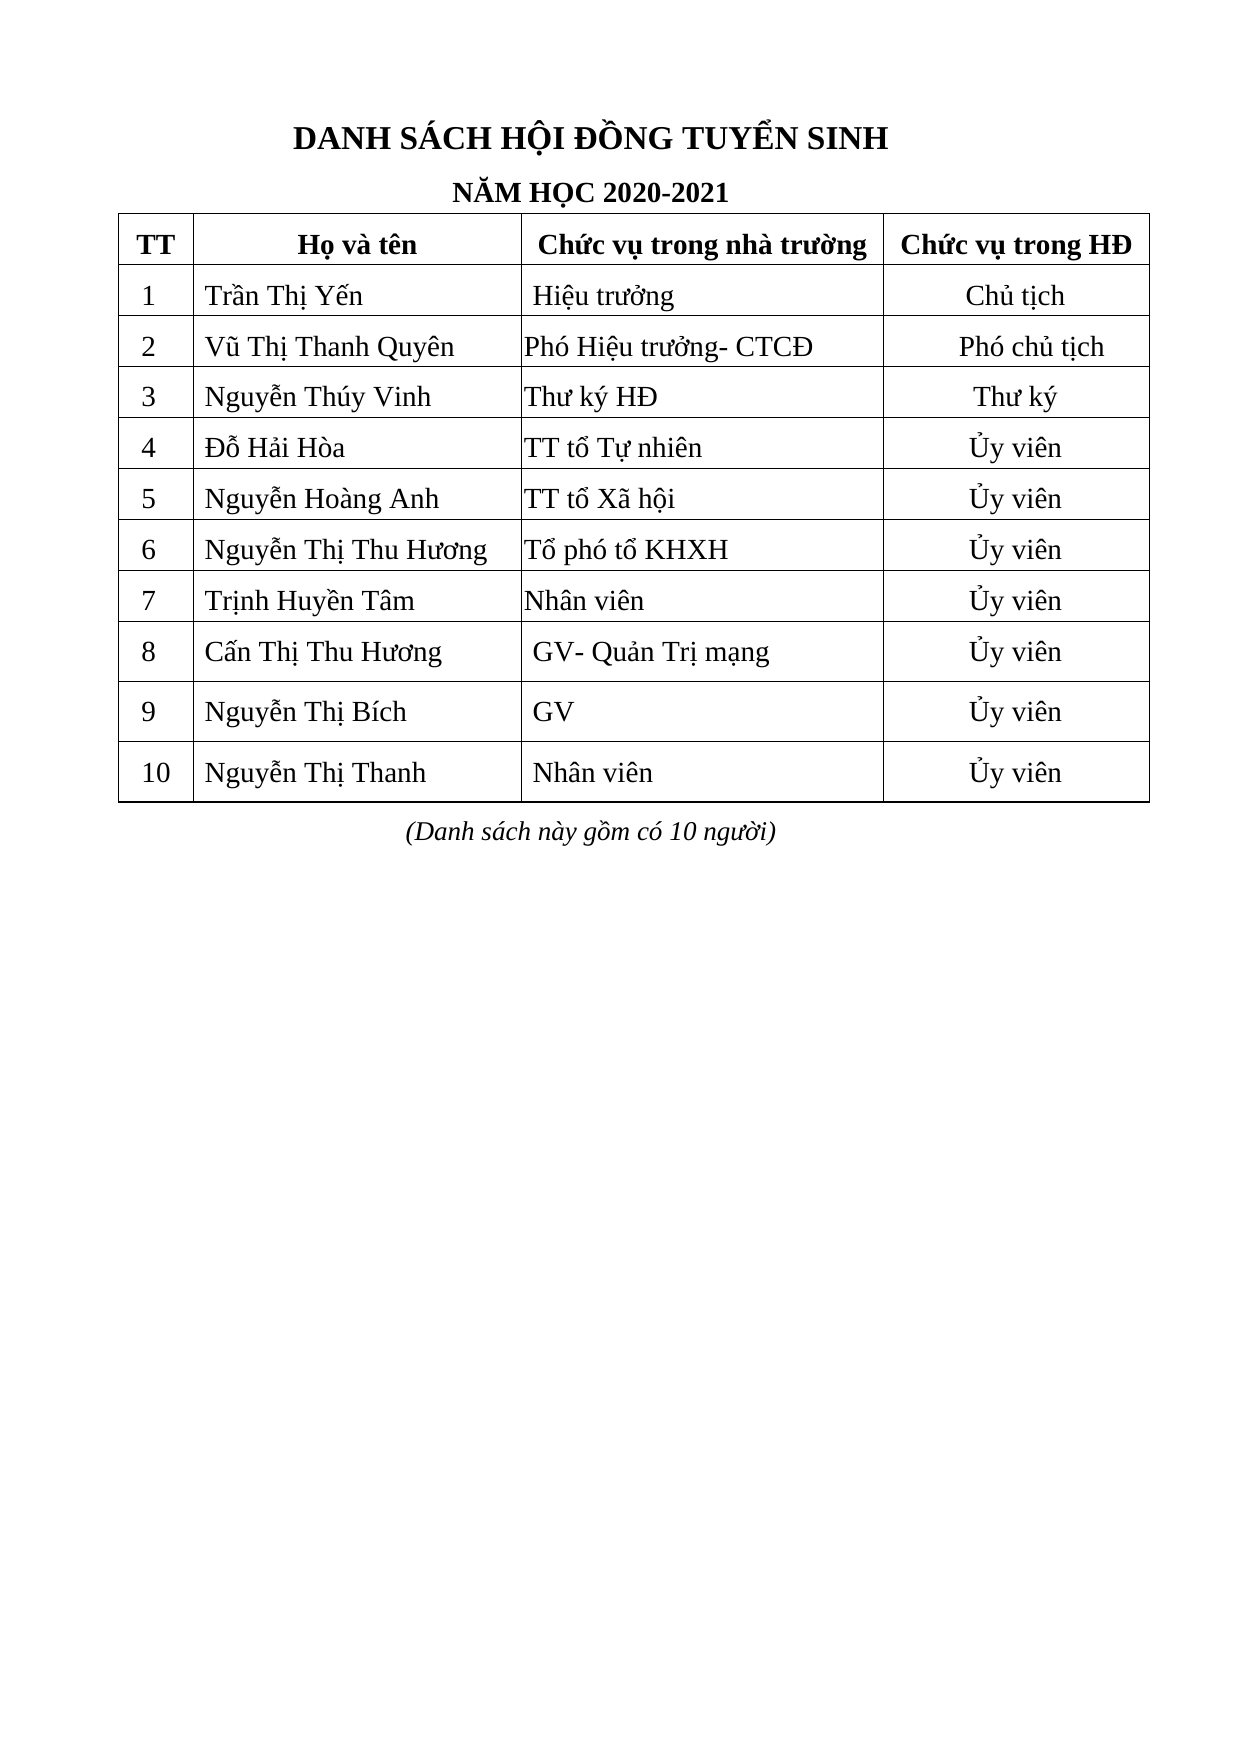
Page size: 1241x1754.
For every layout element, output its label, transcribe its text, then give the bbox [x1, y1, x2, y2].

table_cell [119, 316, 193, 366]
table_cell Nhân viên [522, 742, 883, 801]
table_cell [119, 742, 193, 801]
table_cell Hiệu trưởng [522, 265, 883, 315]
table_cell Cấn Thị Thu Hương [194, 622, 521, 681]
table_cell Nguyễn Thúy Vinh [194, 367, 521, 417]
table_header Chức vụ trong HĐ [884, 214, 1149, 264]
table_cell [119, 367, 193, 417]
text NĂM HỌC 2020-2021 [118, 175, 1063, 208]
table_cell Phó chủ tịch [884, 316, 1149, 366]
table_cell Nhân viên [522, 571, 883, 621]
table_cell Nguyễn Thị Thanh [194, 742, 521, 801]
table_cell [119, 265, 193, 315]
table_cell [119, 682, 193, 741]
table_cell Ủy viên [884, 469, 1149, 519]
table_cell Chủ tịch [884, 265, 1149, 315]
table_cell Trần Thị Yến [194, 265, 521, 315]
text DANH SÁCH HỘI ĐỒNG TUYỂN SINH [118, 118, 1063, 156]
table_header Chức vụ trong nhà trường [522, 214, 883, 264]
table_cell Phó Hiệu trưởng- CTCĐ [522, 316, 883, 366]
table_header TT [119, 214, 193, 264]
table_cell Ủy viên [884, 742, 1149, 801]
table_cell Ủy viên [884, 418, 1149, 468]
table_cell GV- Quản Trị mạng [522, 622, 883, 681]
table_cell Ủy viên [884, 682, 1149, 741]
table_cell GV [522, 682, 883, 741]
table_cell Tổ phó tổ KHXH [522, 520, 883, 570]
table_cell Đỗ Hải Hòa [194, 418, 521, 468]
table_cell [119, 418, 193, 468]
table_cell Ủy viên [884, 622, 1149, 681]
table_cell [119, 622, 193, 681]
table_cell Ủy viên [884, 520, 1149, 570]
table_cell [119, 571, 193, 621]
text (Danh sách này gồm có 10 người) [118, 815, 1063, 846]
table_cell Nguyễn Hoàng Anh [194, 469, 521, 519]
table_cell Nguyễn Thị Bích [194, 682, 521, 741]
table_cell Ủy viên [884, 571, 1149, 621]
table_cell Vũ Thị Thanh Quyên [194, 316, 521, 366]
table_cell Nguyễn Thị Thu Hương [194, 520, 521, 570]
table_cell Thư ký [884, 367, 1149, 417]
table_cell [119, 520, 193, 570]
table_cell [119, 469, 193, 519]
table_cell TT tổ Tự nhiên [522, 418, 883, 468]
table_cell Trịnh Huyền Tâm [194, 571, 521, 621]
table_cell TT tổ Xã hội [522, 469, 883, 519]
table_cell Thư ký HĐ [522, 367, 883, 417]
table_header Họ và tên [194, 214, 521, 264]
